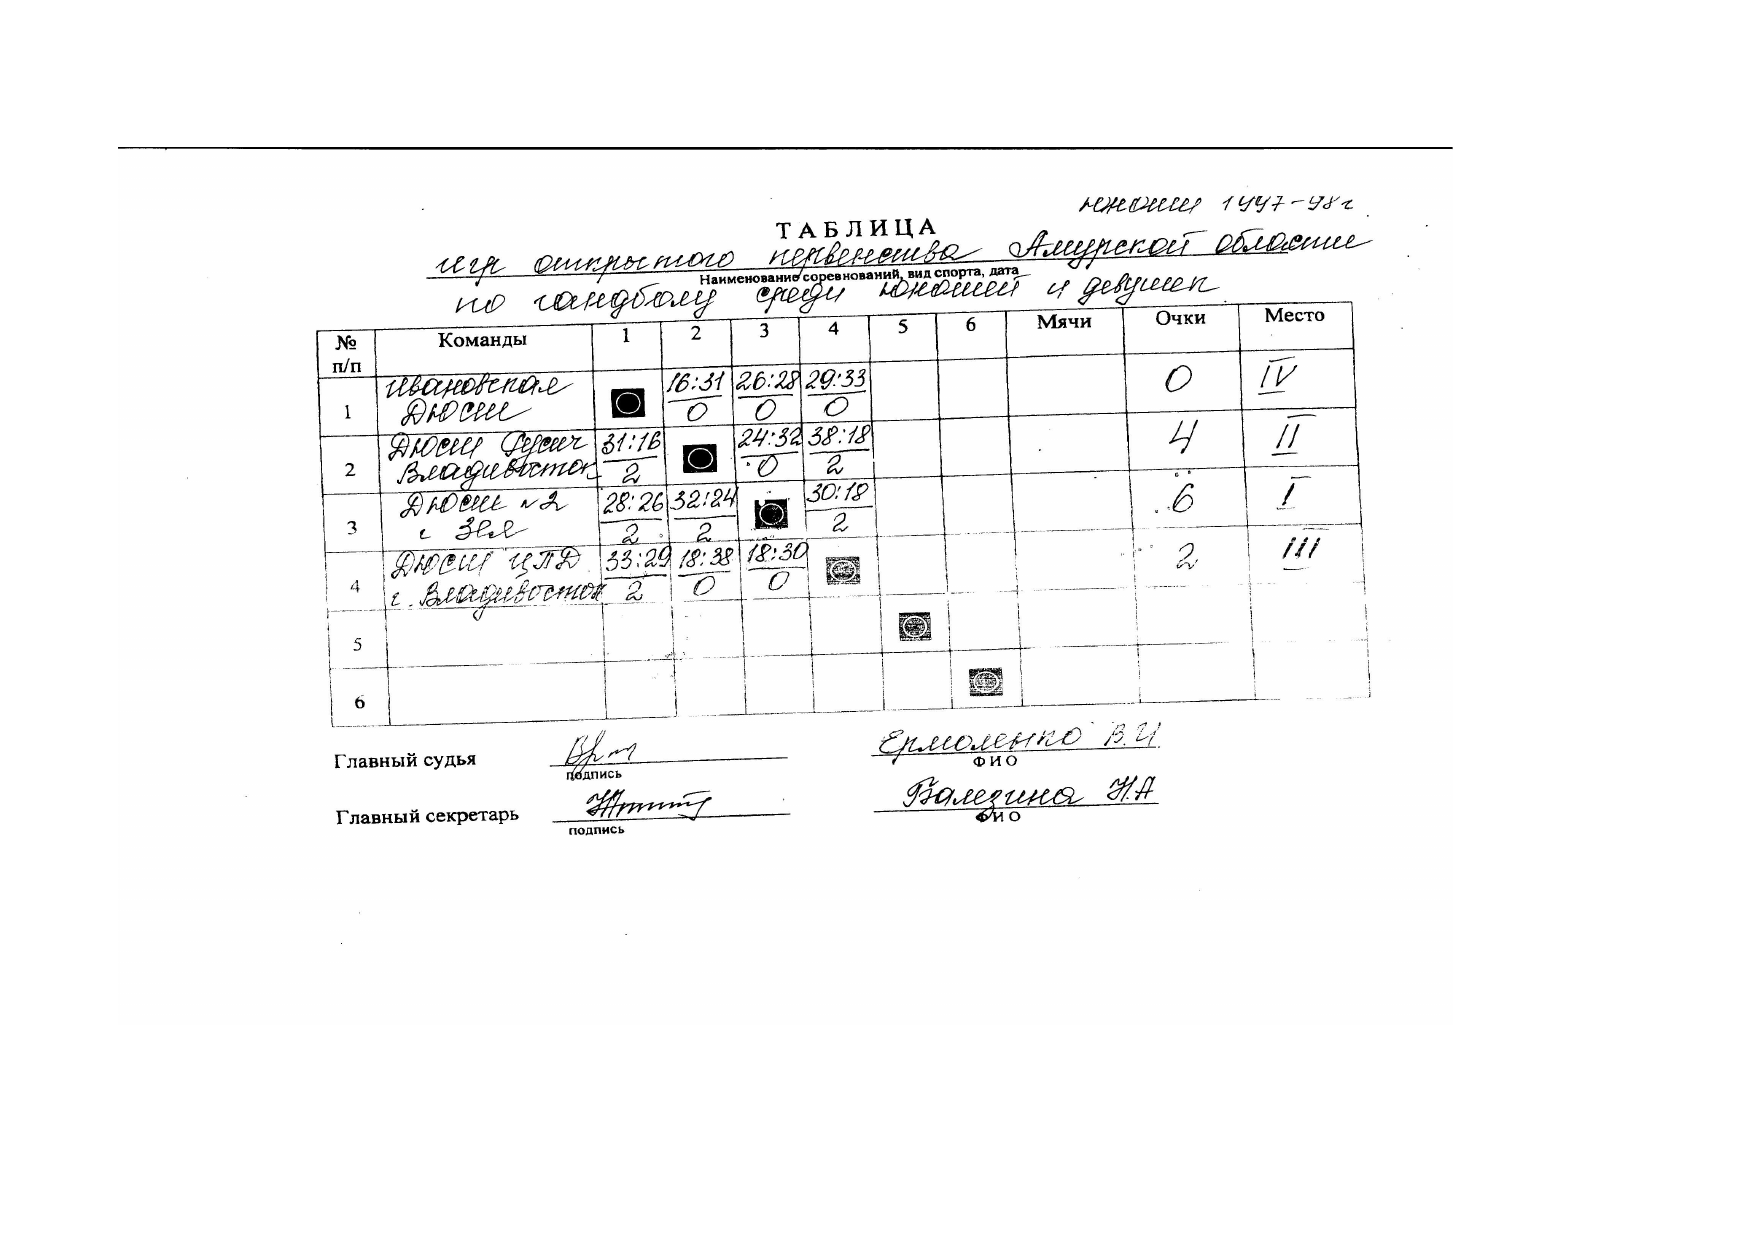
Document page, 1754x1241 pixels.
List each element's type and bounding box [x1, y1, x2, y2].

picture [118, 147, 1453, 1025]
